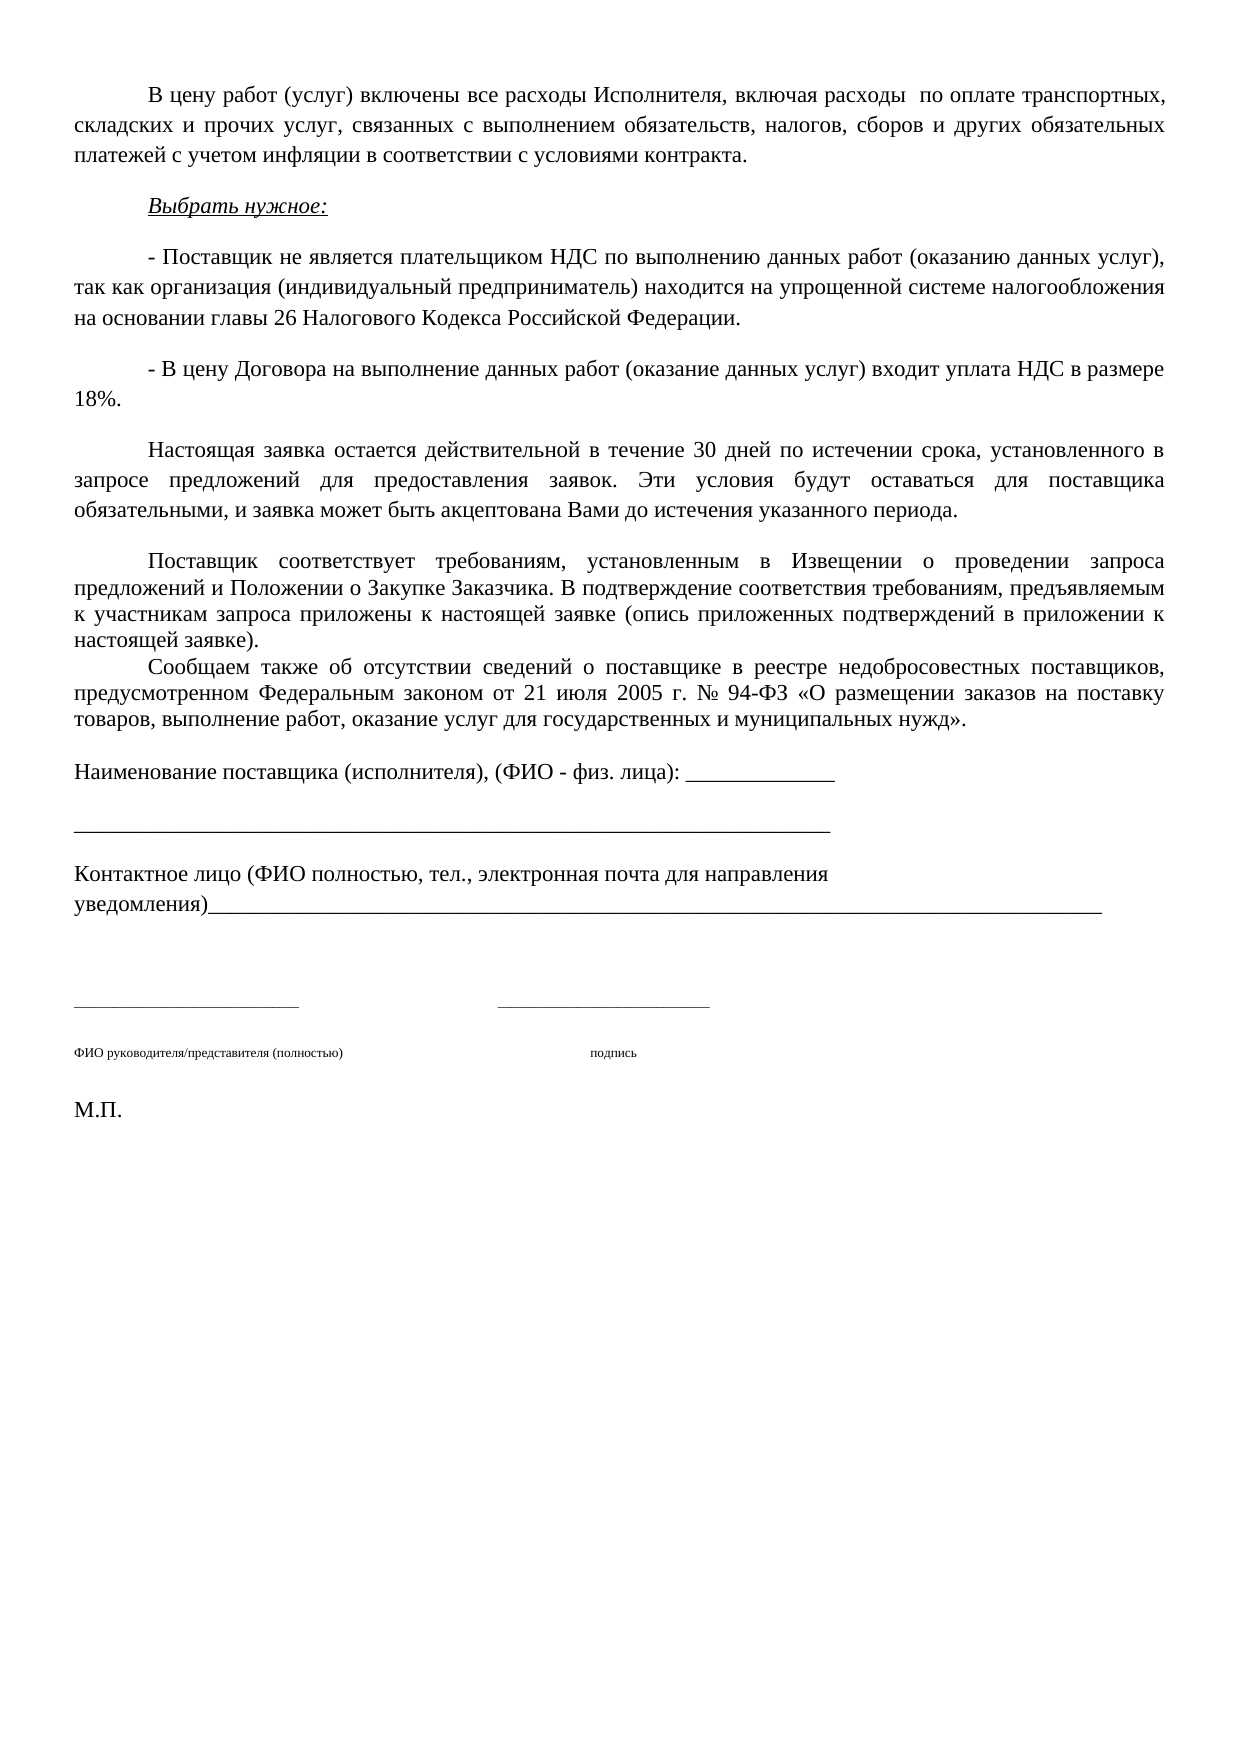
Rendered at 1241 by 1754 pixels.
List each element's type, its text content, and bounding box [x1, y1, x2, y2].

text __________________________________________________________________ [74, 809, 1167, 836]
text Выбрать нужное: [74, 192, 1167, 218]
text Сообщаем также об отсутствии сведений о поставщике в реестре недобросовестных поставщиков, предусмотренном Федеральным законом от 21 июля . № 94-ФЗ «О размещении заказов на поставку товаров, выполнение работ, оказание услуг для государственных и муниципальных нужд». [74, 653, 1167, 732]
text __________________________________ ________________________________ [74, 994, 1167, 1021]
text ФИО руководителя/представителя (полностью) подпись [74, 1046, 1167, 1072]
text М.П. [74, 1097, 1167, 1123]
text Наименование поставщика (исполнителя), (ФИО - физ. лица): _____________ [74, 758, 1167, 784]
text Поставщик соответствует требованиям, установленным в Извещении о проведении запроса предложений и Положении о Закупке Заказчика. В подтверждение соответствия требованиям, предъявляемым к участникам запроса приложены к настоящей заявке (опись приложенных подтверждений в приложении к настоящей заявке). [74, 547, 1167, 653]
text Настоящая заявка остается действительной в течение 30 дней по истечении срока, установленного в запросе предложений для предоставления заявок. Эти условия будут оставаться для поставщика обязательными, и заявка может быть акцептована Вами до истечения указанного периода. [74, 436, 1167, 523]
text - В цену Договора на выполнение данных работ (оказание данных услуг) входит уплата НДС в размере 18%. [74, 354, 1167, 411]
text Контактное лицо (ФИО полностью, тел., электронная почта для направления уведомления)______________________________________________________________________________ [74, 860, 1167, 917]
text - Поставщик не является плательщиком НДС по выполнению данных работ (оказанию данных услуг), так как организация (индивидуальный предприниматель) находится на упрощенной системе налогообложения на основании главы 26 Налогового Кодекса Российской Федерации. [74, 243, 1167, 330]
text В цену работ (услуг) включены все расходы Исполнителя, включая расходы по оплате транспортных, складских и прочих услуг, связанных с выполнением обязательств, налогов, сборов и других обязательных платежей с учетом инфляции в соответствии с условиями контракта. [74, 81, 1167, 167]
